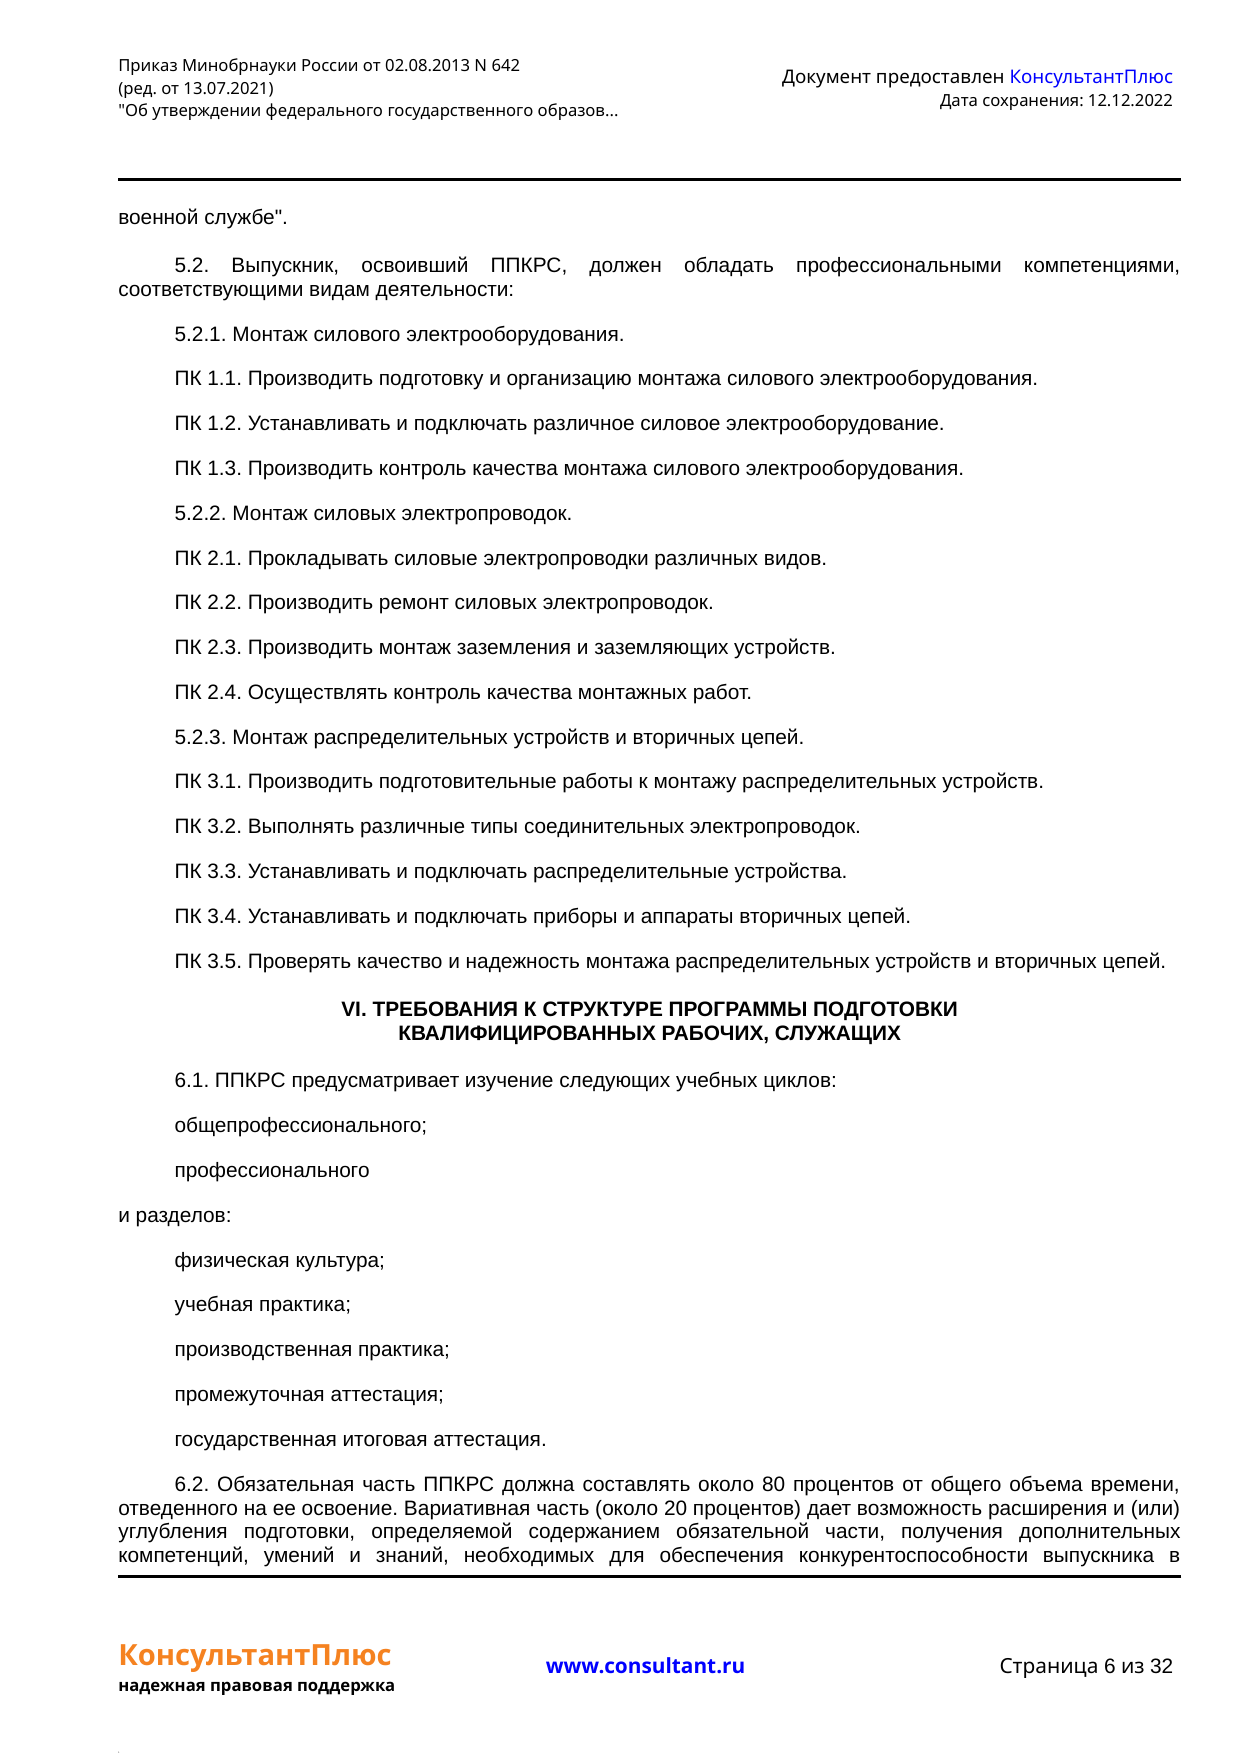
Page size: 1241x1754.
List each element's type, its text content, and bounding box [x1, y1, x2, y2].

text ПК 3.3. Устанавливать и подключать распределительные устройства. [118, 859, 1181, 883]
text 5.2.3. Монтаж распределительных устройств и вторичных цепей. [118, 724, 1181, 748]
text 5.2.2. Монтаж силовых электропроводок. [118, 501, 1181, 524]
text общепрофессионального; [118, 1113, 1181, 1137]
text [118, 1471, 1181, 1567]
text ПК 2.4. Осуществлять контроль качества монтажных работ. [118, 680, 1181, 704]
text государственная итоговая аттестация. [118, 1427, 1181, 1451]
text ПК 3.1. Производить подготовительные работы к монтажу распределительных устройств. [118, 769, 1181, 793]
text 5.2. Выпускник, освоивший ППКРС, должен обладать профессиональными компетенциями, соответствующими видам деятельности: [118, 253, 1181, 301]
text ПК 2.2. Производить ремонт силовых электропроводок. [118, 590, 1181, 614]
text физическая культура; [118, 1247, 1181, 1271]
text ПК 3.5. Проверять качество и надежность монтажа распределительных устройств и вторичных цепей. [118, 948, 1181, 972]
title КВАЛИФИЦИРОВАННЫХ РАБОЧИХ, СЛУЖАЩИХ [118, 1020, 1181, 1044]
text ПК 1.1. Производить подготовку и организацию монтажа силового электрооборудования. [118, 366, 1181, 390]
text и разделов: [118, 1203, 1181, 1227]
text ПК 2.3. Производить монтаж заземления и заземляющих устройств. [118, 635, 1181, 659]
text ПК 1.3. Производить контроль качества монтажа силового электрооборудования. [118, 456, 1181, 480]
title VI. ТРЕБОВАНИЯ К СТРУКТУРЕ ПРОГРАММЫ ПОДГОТОВКИ [118, 996, 1181, 1020]
text ПК 3.4. Устанавливать и подключать приборы и аппараты вторичных цепей. [118, 904, 1181, 928]
text производственная практика; [118, 1337, 1181, 1361]
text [118, 205, 1181, 229]
text 6.1. ППКРС предусматривает изучение следующих учебных циклов: [118, 1068, 1181, 1092]
text ПК 3.2. Выполнять различные типы соединительных электропроводок. [118, 814, 1181, 838]
text профессионального [118, 1158, 1181, 1182]
text ПК 1.2. Устанавливать и подключать различное силовое электрооборудование. [118, 411, 1181, 435]
text ПК 2.1. Прокладывать силовые электропроводки различных видов. [118, 545, 1181, 569]
text учебная практика; [118, 1292, 1181, 1316]
text промежуточная аттестация; [118, 1382, 1181, 1406]
text 5.2.1. Монтаж силового электрооборудования. [118, 321, 1181, 345]
